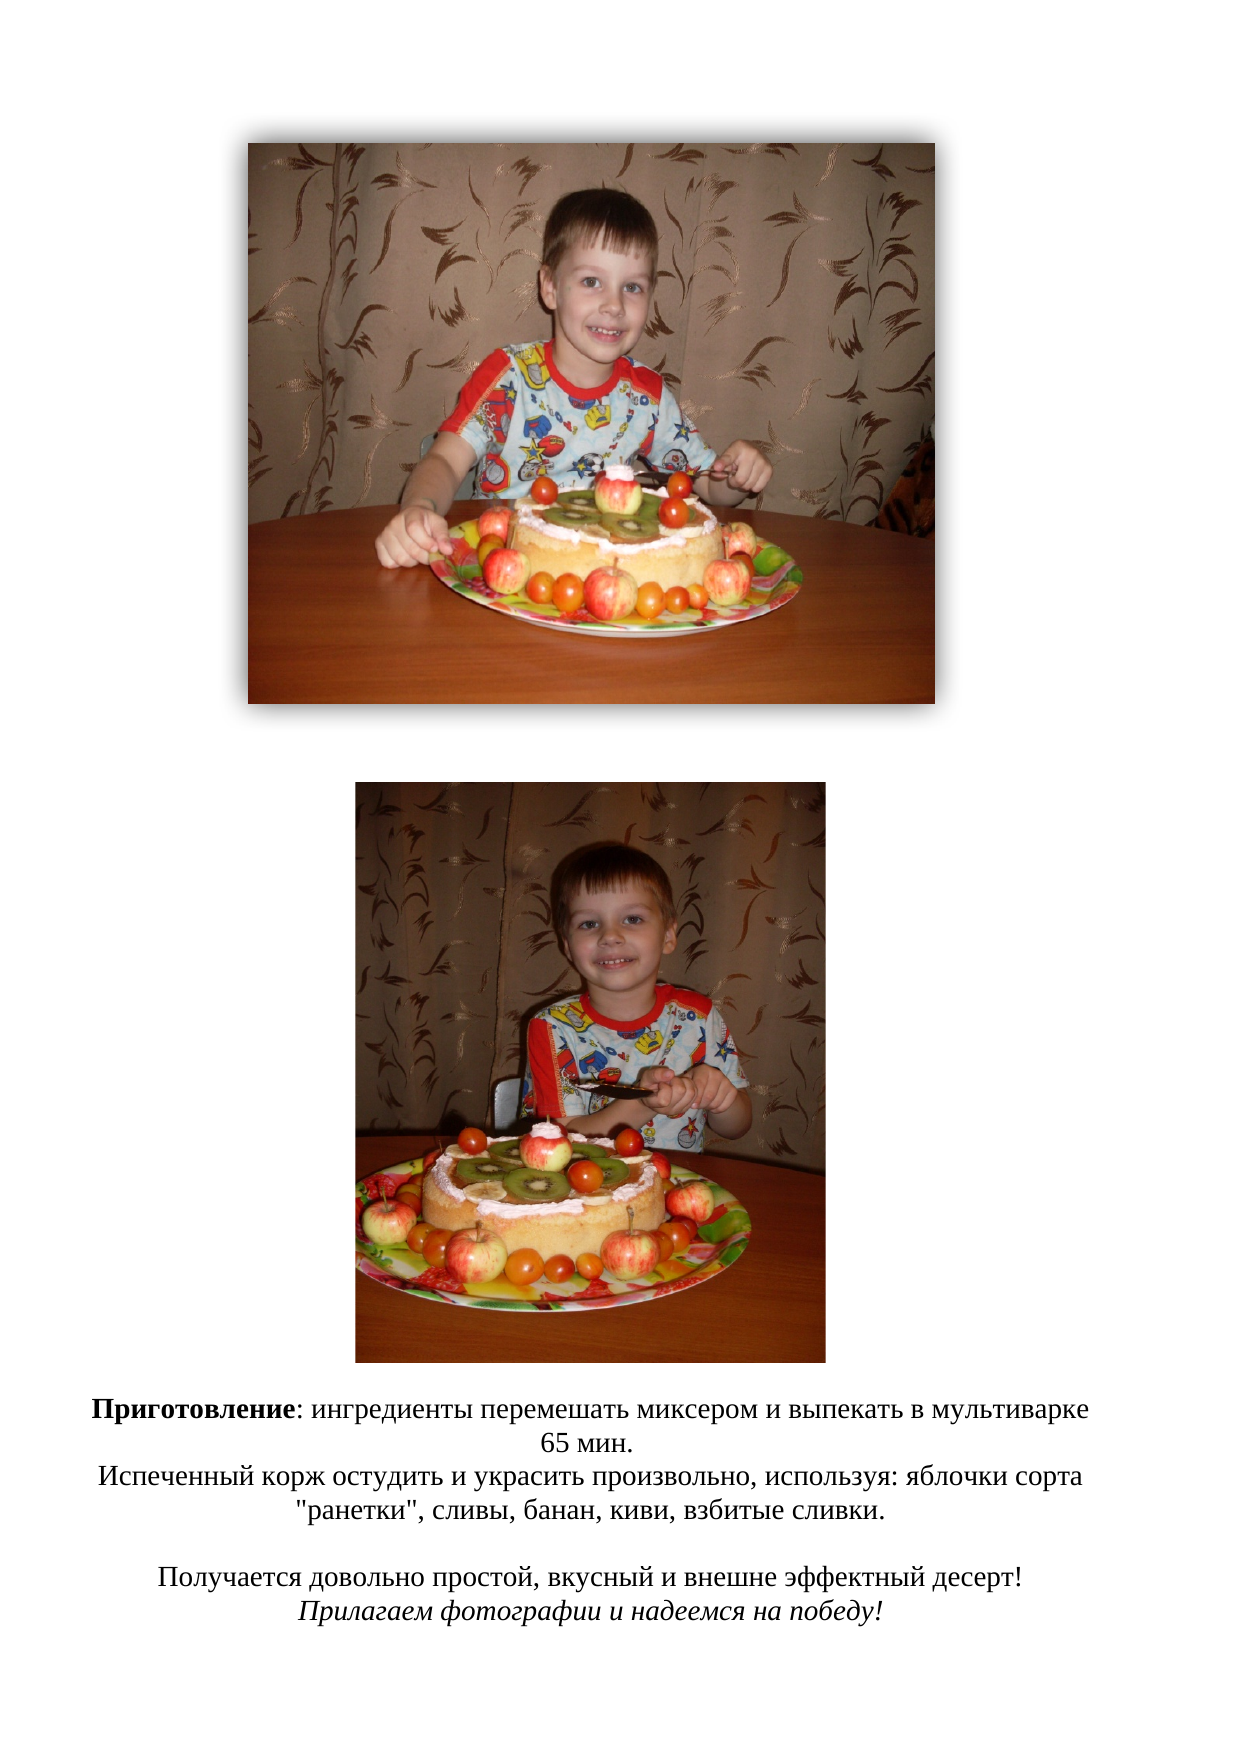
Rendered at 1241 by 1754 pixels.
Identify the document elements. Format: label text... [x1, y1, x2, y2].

text Приготовление: ингредиенты перемешать миксером и выпекать в мультиварке 65 мин. Испеченный корж остудить и украсить произвольно, используя: яблочки сорта "ранетки", сливы, банан, киви, взбитые сливки. Получается довольно простой, вкусный и внешне эффектный десерт! Прилагаем фотографии и надеемся на победу! [88, 1391, 1092, 1626]
picture [248, 143, 935, 704]
picture [355, 782, 826, 1363]
